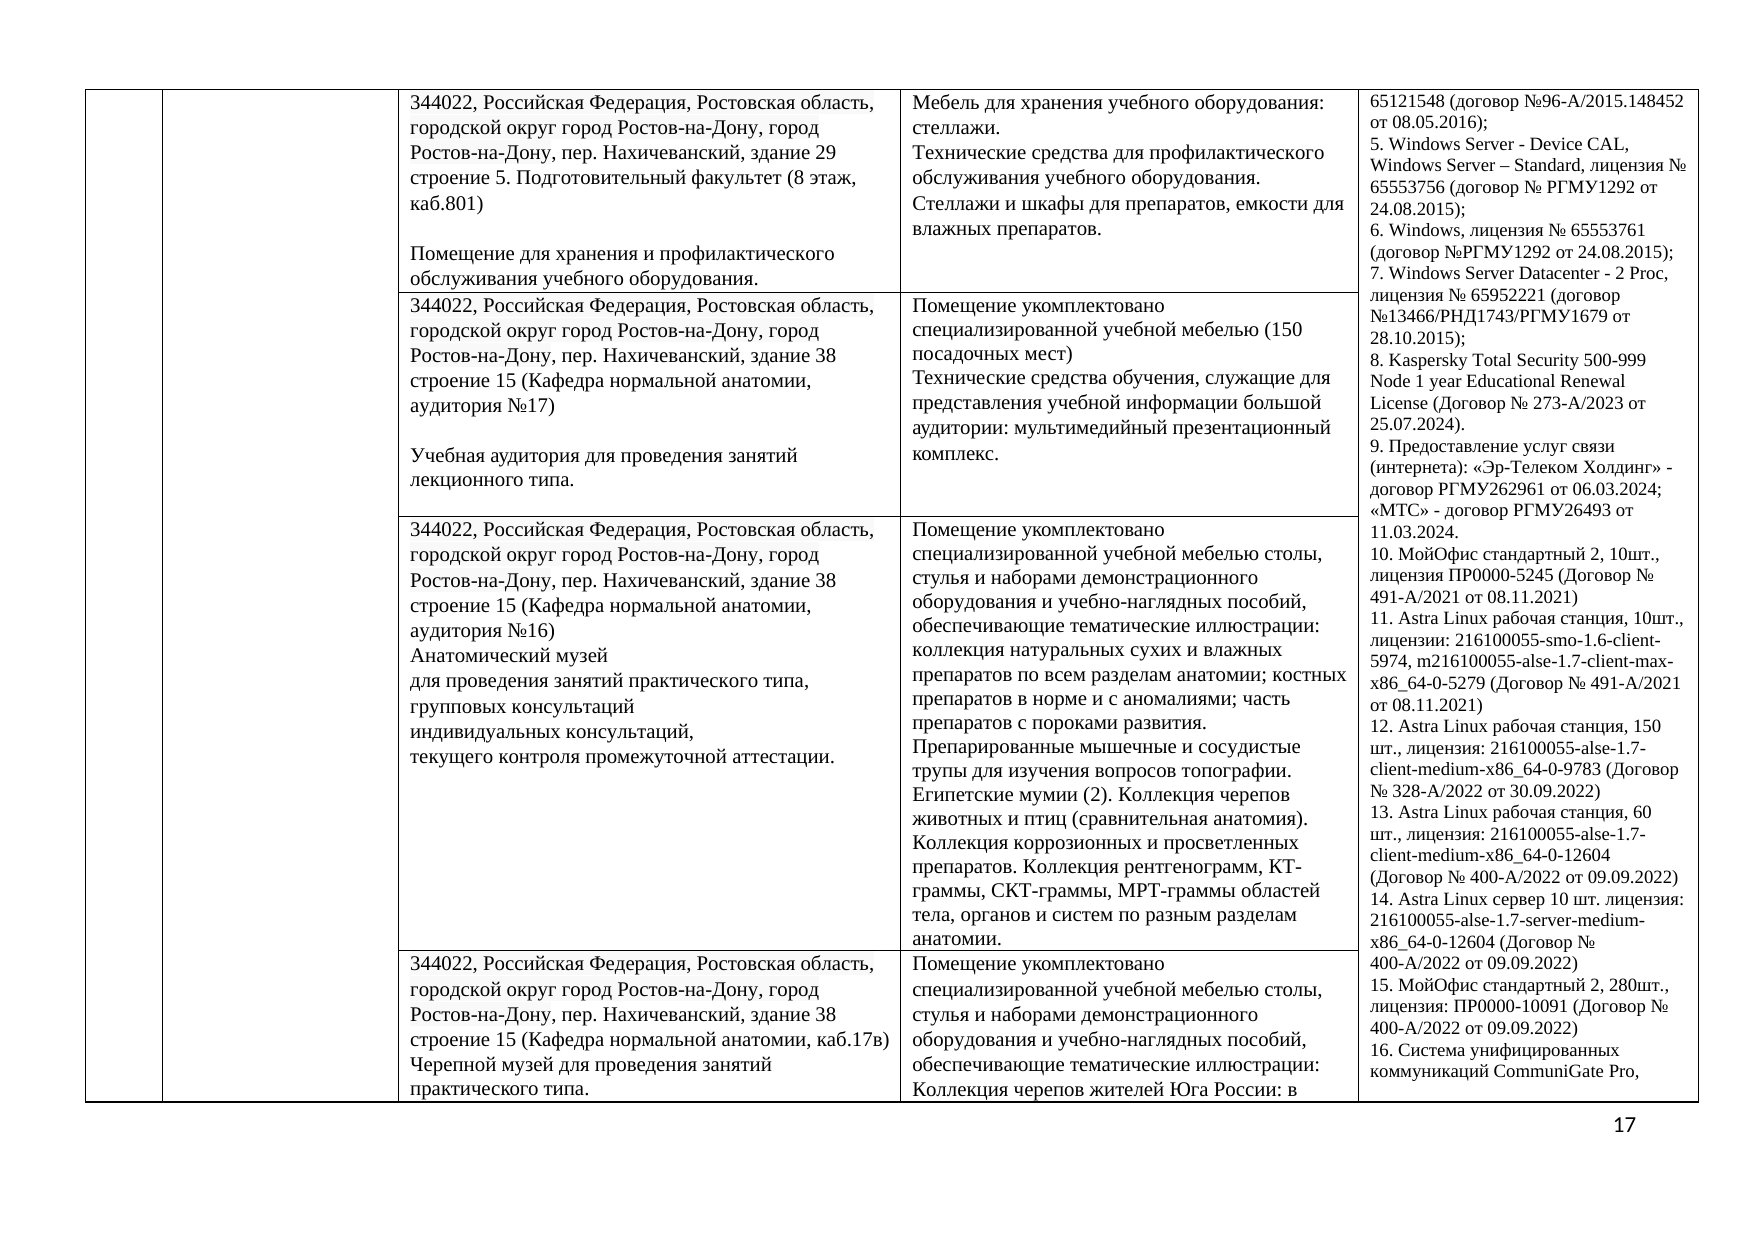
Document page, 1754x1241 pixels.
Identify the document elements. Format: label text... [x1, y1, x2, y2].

table_cell Мебель для хранения учебного оборудования: стеллажи. Технические средства для профилактического обслуживания учебного оборудования. Стеллажи и шкафы для препаратов, емкости для влажных препаратов. [901, 90, 1358, 292]
table_cell Помещение укомплектовано специализированной учебной мебелью столы, стулья и наборами демонстрационного оборудования и учебно-наглядных пособий, обеспечивающие тематические иллюстрации: коллекция натуральных сухих и влажных препаратов по всем разделам анатомии; костных препаратов в норме и с аномалиями; часть препаратов с пороками развития. Препарированные мышечные и сосудистые трупы для изучения вопросов топографии. Египетские мумии (2). Коллекция черепов животных и птиц (сравнительная анатомия). Коллекция коррозионных и просветленных препаратов. Коллекция рентгенограмм, КТ-граммы, СКТ-граммы, МРТ-граммы областей тела, органов и систем по разным разделам анатомии. [901, 517, 1358, 950]
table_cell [163, 90, 398, 1101]
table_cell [901, 951, 1358, 1101]
table_cell Помещение укомплектовано специализированной учебной мебелью (150 посадочных мест) Технические средства обучения, служащие для представления учебной информации большой аудитории: мультимедийный презентационный комплекс. [901, 293, 1358, 516]
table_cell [399, 951, 900, 1101]
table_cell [1359, 90, 1698, 1101]
table_cell 344022, Российская Федерация, Ростовская область, городской округ город Ростов-на-Дону, город Ростов-на-Дону, пер. Нахичеванский, здание 38 строение 15 (Кафедра нормальной анатомии, аудитория №17) Учебная аудитория для проведения занятий лекционного типа. [399, 293, 900, 516]
table_cell 9 [86, 90, 162, 1101]
table_cell 344022, Российская Федерация, Ростовская область, городской округ город Ростов-на-Дону, город Ростов-на-Дону, пер. Нахичеванский, здание 29 строение 5. Подготовительный факультет (8 этаж, каб.801) Помещение для хранения и профилактического обслуживания учебного оборудования. [399, 90, 900, 292]
table_cell 344022, Российская Федерация, Ростовская область, городской округ город Ростов-на-Дону, город Ростов-на-Дону, пер. Нахичеванский, здание 38 строение 15 (Кафедра нормальной анатомии, аудитория №16) Анатомический музей для проведения занятий практического типа, групповых консультаций индивидуальных консультаций, текущего контроля промежуточной аттестации. [399, 517, 900, 950]
